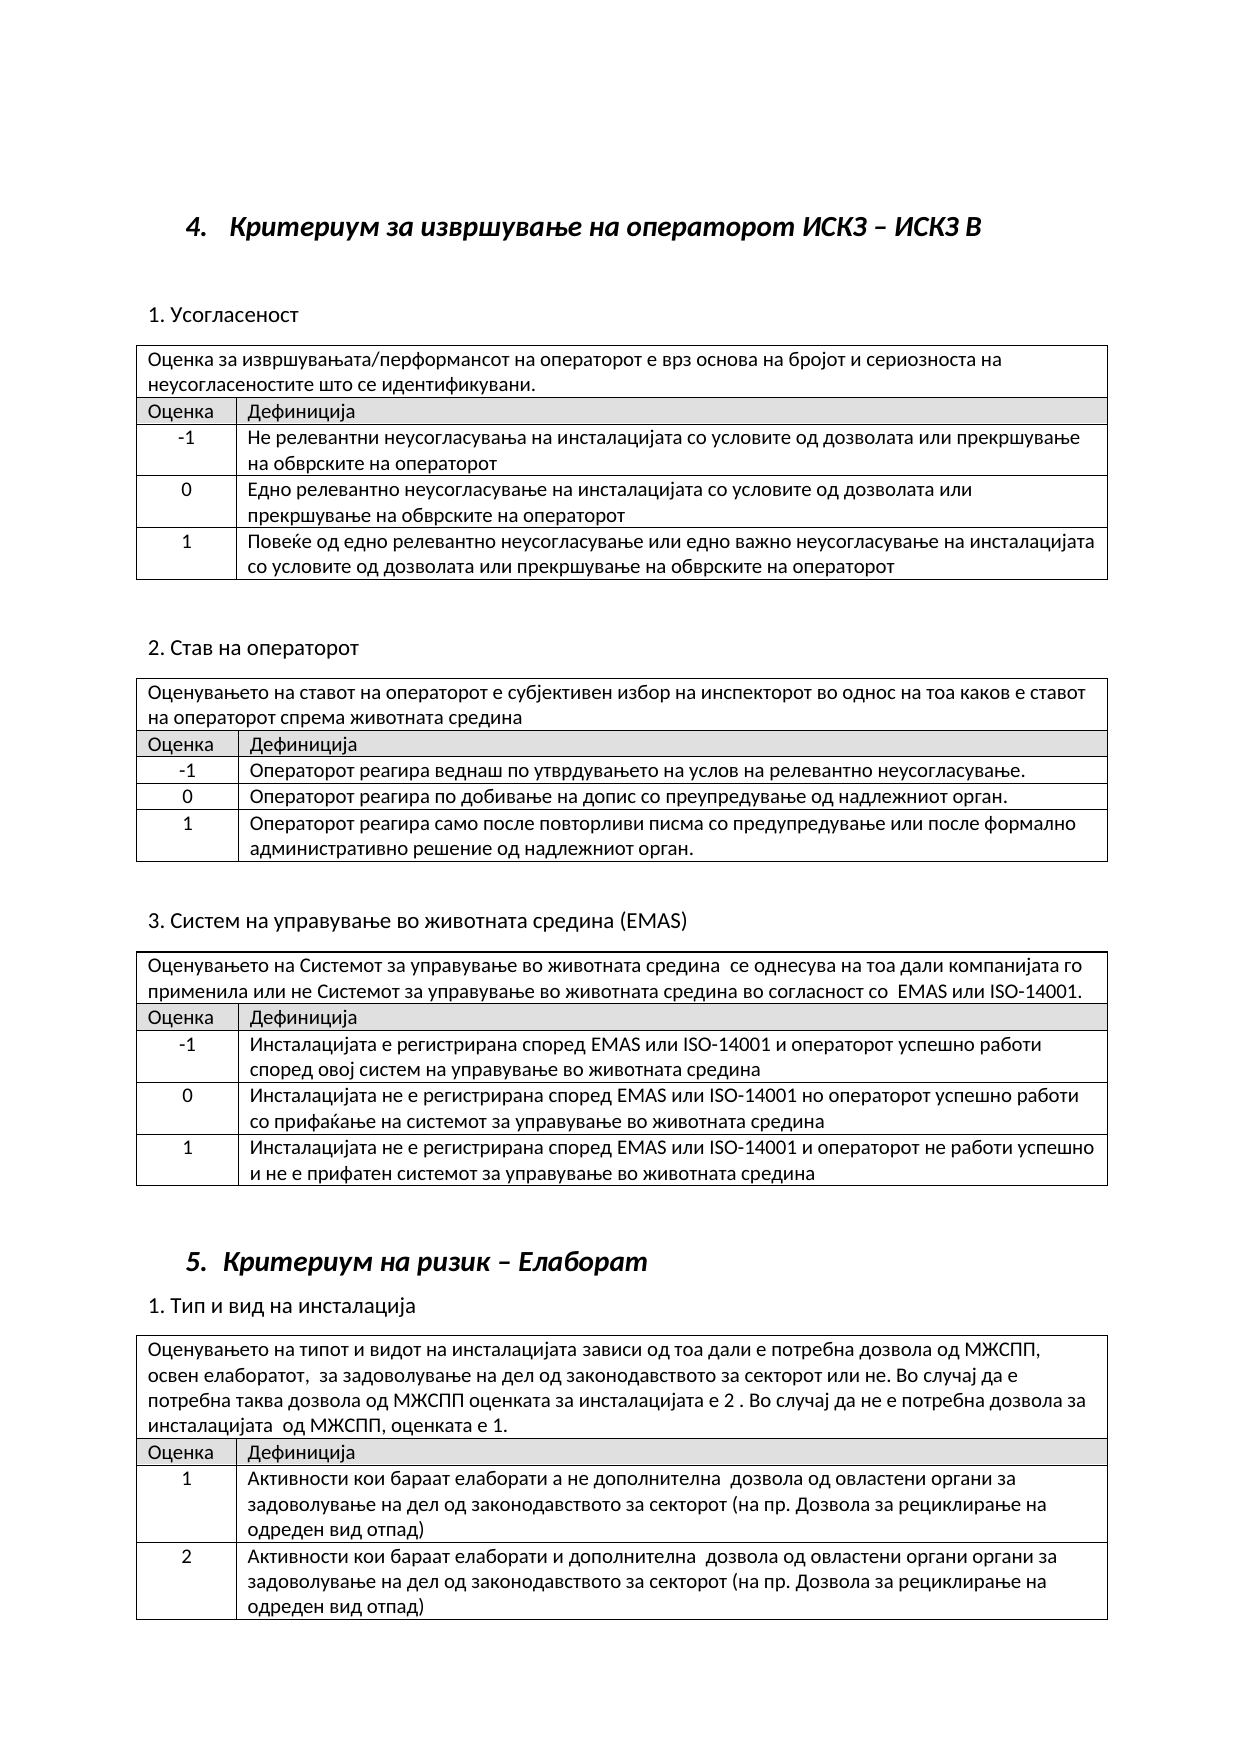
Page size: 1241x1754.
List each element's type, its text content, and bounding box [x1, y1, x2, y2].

text 1. Тип и вид на инсталација [148, 1291, 1093, 1319]
subtitle Критериум на ризик – Елаборат [185, 1243, 1093, 1279]
table_cell 1 [137, 528, 236, 579]
table_cell Операторот реагира по добивање на допис со преупредување од надлежниот орган. [239, 784, 1107, 809]
table_cell Активности кои бараат елаборати и дополнителна дозвола од овластени органи органи за задоволување на дел од законодавството за секторот (на пр. Дозвола за рециклирање на одреден вид отпад) [237, 1543, 1107, 1619]
table_cell 0 [137, 476, 236, 527]
table_header Оценка за извршувањата/перформансот на операторот е врз основа на бројот и сериозноста на неусогласеностите што се идентификувани. [137, 346, 1107, 397]
table_cell Не релевантни неусогласувања на инсталацијата со условите од дозволата или прекршување на обврските на операторот [237, 425, 1107, 475]
table_cell Дефиниција [237, 1439, 1107, 1464]
table_cell Инсталацијата е регистрирана според EMAS или ISO-14001 и операторот успешно работи според овој систем на управување во животната средина [239, 1031, 1107, 1082]
table_cell Оценка [137, 398, 236, 423]
table_header Оценувањето на типот и видот на инсталацијата зависи од тоа дали е потребна дозвола од МЖСПП, освен елаборатот, за задоволување на дел од законодавството за секторот или не. Во случај да е потребна таква дозвола од МЖСПП оценката за инсталацијата е 2 . Во случај да не е потребна дозвола за инсталацијата од МЖСПП, оценката е 1. [137, 1336, 1107, 1438]
table_cell 1 [137, 1135, 238, 1185]
table_cell Дефиниција [237, 398, 1107, 423]
subtitle Критериум за извршување на операторот ИСКЗ – ИСКЗ B [185, 208, 1093, 244]
table_cell Едно релевантно неусогласување на инсталацијата со условите од дозволата или прекршување на обврските на операторот [237, 476, 1107, 527]
table_cell Операторот реагира само после повторливи писма со предупредување или после формално административно решение од надлежниот орган. [239, 810, 1107, 861]
table_cell 1 [137, 1466, 236, 1542]
table_cell Дефиниција [239, 1004, 1107, 1030]
table_cell Повеќе од едно релевантно неусогласување или едно важно неусогласување на инсталацијата со условите од дозволата или прекршување на обврските на операторот [237, 528, 1107, 579]
table_cell 2 [137, 1543, 236, 1619]
table_cell 0 [137, 784, 238, 809]
table_cell Оценка [137, 731, 238, 756]
table_cell Оценка [137, 1004, 238, 1030]
table_cell 0 [137, 1083, 238, 1133]
table_cell -1 [137, 757, 238, 783]
table_cell Оценка [137, 1439, 236, 1464]
table_cell Инсталацијата не е регистрирана според EMAS или ISO-14001 и операторот не работи успешно и не е прифатен системот за управување во животната средина [239, 1135, 1107, 1185]
table_cell Дефиниција [239, 731, 1107, 756]
table_header Оценувањето на ставот на операторот е субјективен избор на инспекторот во однос на тоа каков е ставот на операторот спрема животната средина [137, 679, 1107, 730]
text 3. Систем на управување во животната средина (ЕМАЅ) [148, 907, 1093, 935]
table_cell 1 [137, 810, 238, 861]
text 1. Усогласеност [148, 300, 1093, 328]
table_cell Активности кои бараат елаборати а не дополнителна дозвола од овластени органи за задоволување на дел од законодавството за секторот (на пр. Дозвола за рециклирање на одреден вид отпад) [237, 1466, 1107, 1542]
table_header Оценувањето на Системот за управување во животната средина се однесува на тоа дали компанијата го применила или не Системот за управување во животната средина во согласност со EMAS или ISO-14001. [137, 953, 1107, 1003]
table_cell -1 [137, 1031, 238, 1082]
text 2. Став на операторот [148, 633, 1093, 661]
table_cell Операторот реагира веднаш по утврдувањето на услов на релевантно неусогласување. [239, 757, 1107, 783]
table_cell Инсталацијата не е регистрирана според EMAS или ISO-14001 но операторот успешно работи со прифаќање на системот за управување во животната средина [239, 1083, 1107, 1133]
table_cell -1 [137, 425, 236, 475]
